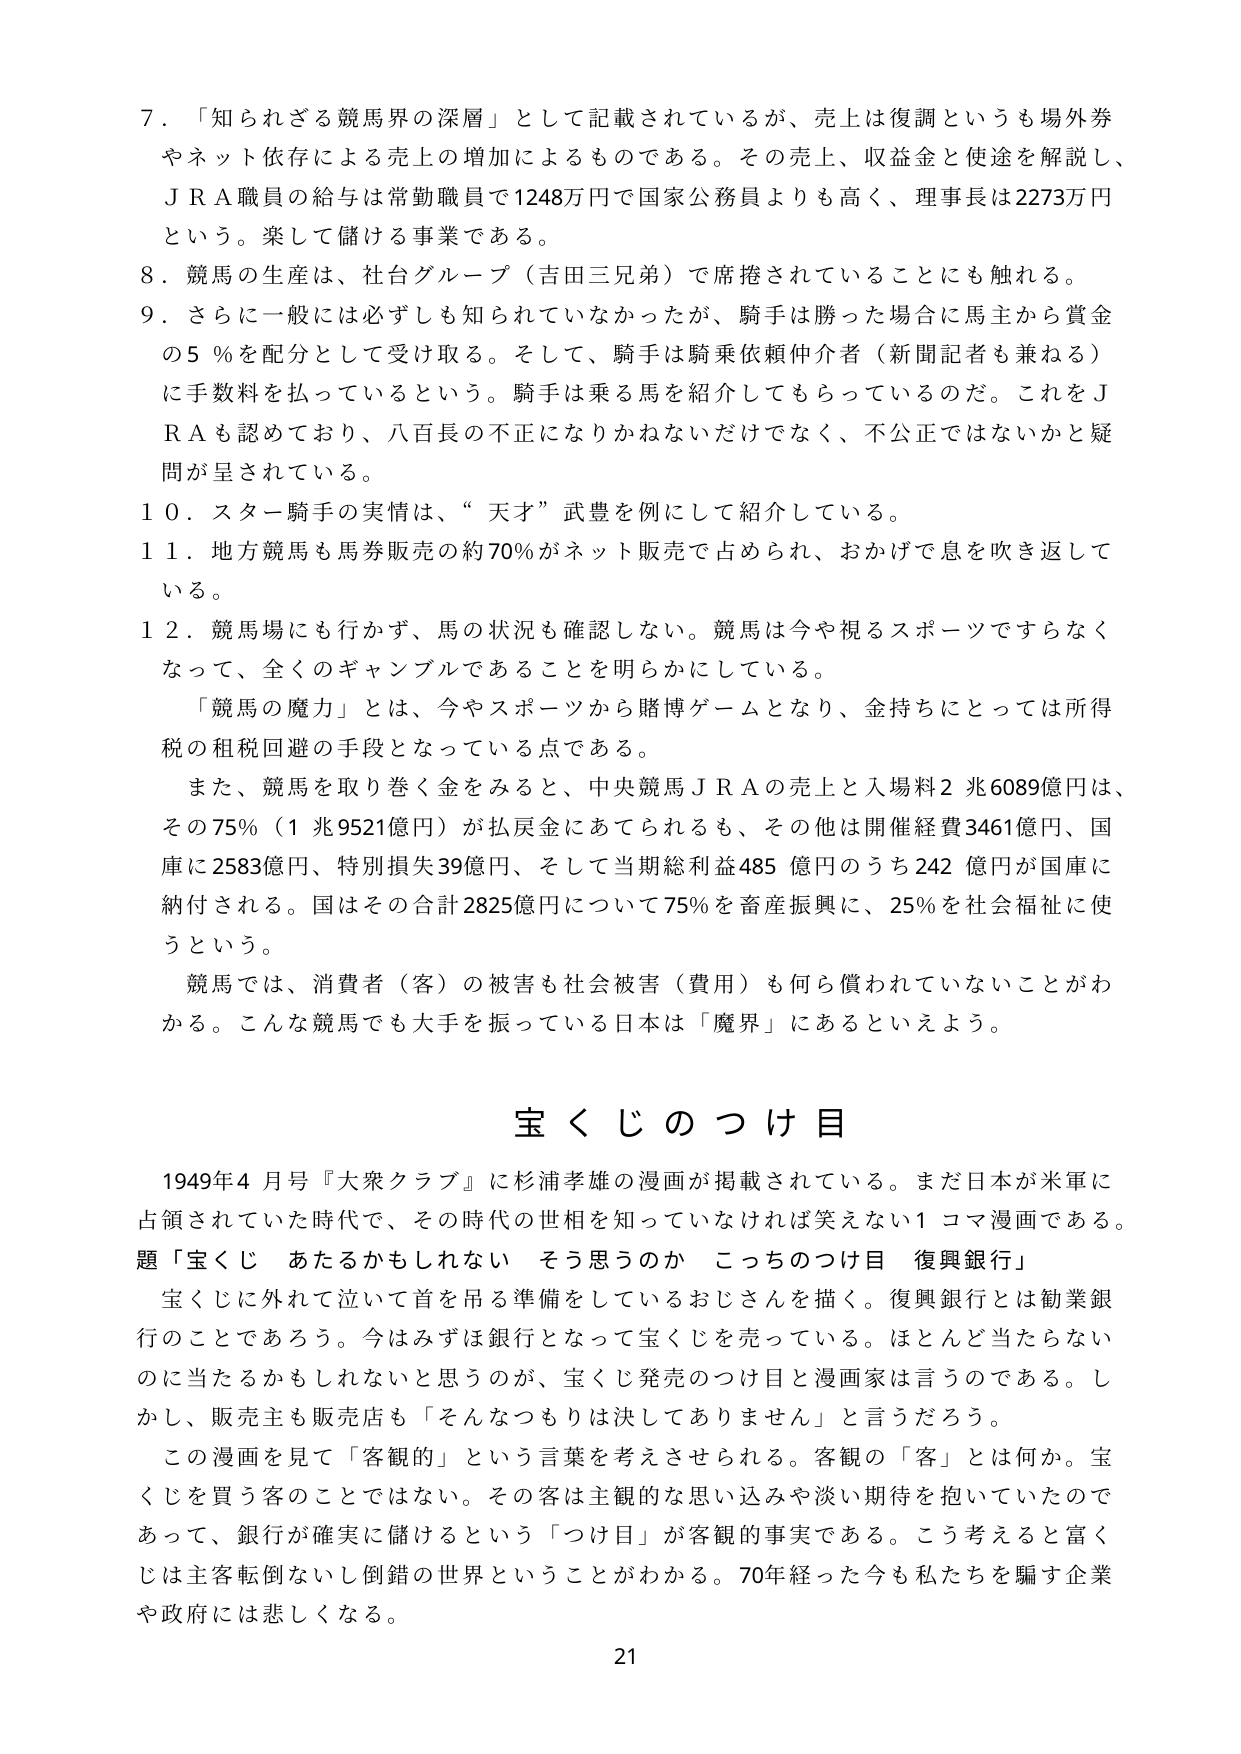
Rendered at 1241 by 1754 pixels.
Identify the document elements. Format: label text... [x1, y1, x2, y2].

text ８．競馬の生産は、社台グループ（吉田三兄弟）で席捲されていることにも触れる。 [136, 254, 1116, 294]
text 「競馬の魔力」とは、今やスポーツから賭博ゲームとなり、金持ちにとっては所得税の租税回避の手段となっている点である。 [136, 688, 1116, 766]
text 宝くじのつけ目 [158, 1081, 1116, 1160]
text 競馬では、消費者（客）の被害も社会被害（費用）も何ら償われていないことがわかる。こんな競馬でも大手を振っている日本は「魔界」にあるといえよう。 [158, 963, 1116, 1042]
text この漫画を見て「客観的」という言葉を考えさせられる。客観の「客」とは何か。宝くじを買う客のことではない。その客は主観的な思い込みや淡い期待を抱いていたのであって、銀行が確実に儲けるという「つけ目」が客観的事実である。こう考えると富くじは主客転倒ないし倒錯の世界ということがわかる。70年経った今も私たちを騙す企業や政府には悲しくなる。 [136, 1436, 1116, 1633]
text 宝くじに外れて泣いて首を吊る準備をしているおじさんを描く。復興銀行とは勧業銀行のことであろう。今はみずほ銀行となって宝くじを売っている。ほとんど当たらないのに当たるかもしれないと思うのが、宝くじ発売のつけ目と漫画家は言うのである。しかし、販売主も販売店も「そんなつもりは決してありません」と言うだろう。 [136, 1278, 1116, 1436]
text ９．さらに一般には必ずしも知られていなかったが、騎手は勝った場合に馬主から賞金の5％を配分として受け取る。そして、騎手は騎乗依頼仲介者（新聞記者も兼ねる）に手数料を払っているという。騎手は乗る馬を紹介してもらっているのだ。これをＪＲＡも認めており、八百長の不正になりかねないだけでなく、不公正ではないかと疑問が呈されている。 [136, 294, 1116, 491]
text １１．地方競馬も馬券販売の約70％がネット販売で占められ、おかげで息を吹き返している。 [136, 530, 1116, 609]
text １０．スター騎手の実情は、“天才”武豊を例にして紹介している。 [136, 491, 1116, 530]
text また、競馬を取り巻く金をみると、中央競馬ＪＲＡの売上と入場料2兆6089億円は、その75％（1兆9521億円）が払戻金にあてられるも、その他は開催経費3461億円、国庫に2583億円、特別損失39億円、そして当期総利益485億円のうち242億円が国庫に納付される。国はその合計2825億円について75％を畜産振興に、25％を社会福祉に使うという。 [158, 766, 1116, 963]
text 題「宝くじ あたるかもしれない そう思うのか こっちのつけ目 復興銀行」 [136, 1239, 1116, 1278]
text １２．競馬場にも行かず、馬の状況も確認しない。競馬は今や視るスポーツですらなくなって、全くのギャンブルであることを明らかにしている。 [136, 609, 1116, 688]
text ７．「知られざる競馬界の深層」として記載されているが、売上は復調というも場外券やネット依存による売上の増加によるものである。その売上、収益金と使途を解説し、ＪＲＡ職員の給与は常勤職員で1248万円で国家公務員よりも高く、理事長は2273万円という。楽して儲ける事業である。 [136, 97, 1116, 254]
text 1949年4月号『大衆クラブ』に杉浦孝雄の漫画が掲載されている。まだ日本が米軍に占領されていた時代で、その時代の世相を知っていなければ笑えない1コマ漫画である。 [136, 1160, 1116, 1239]
